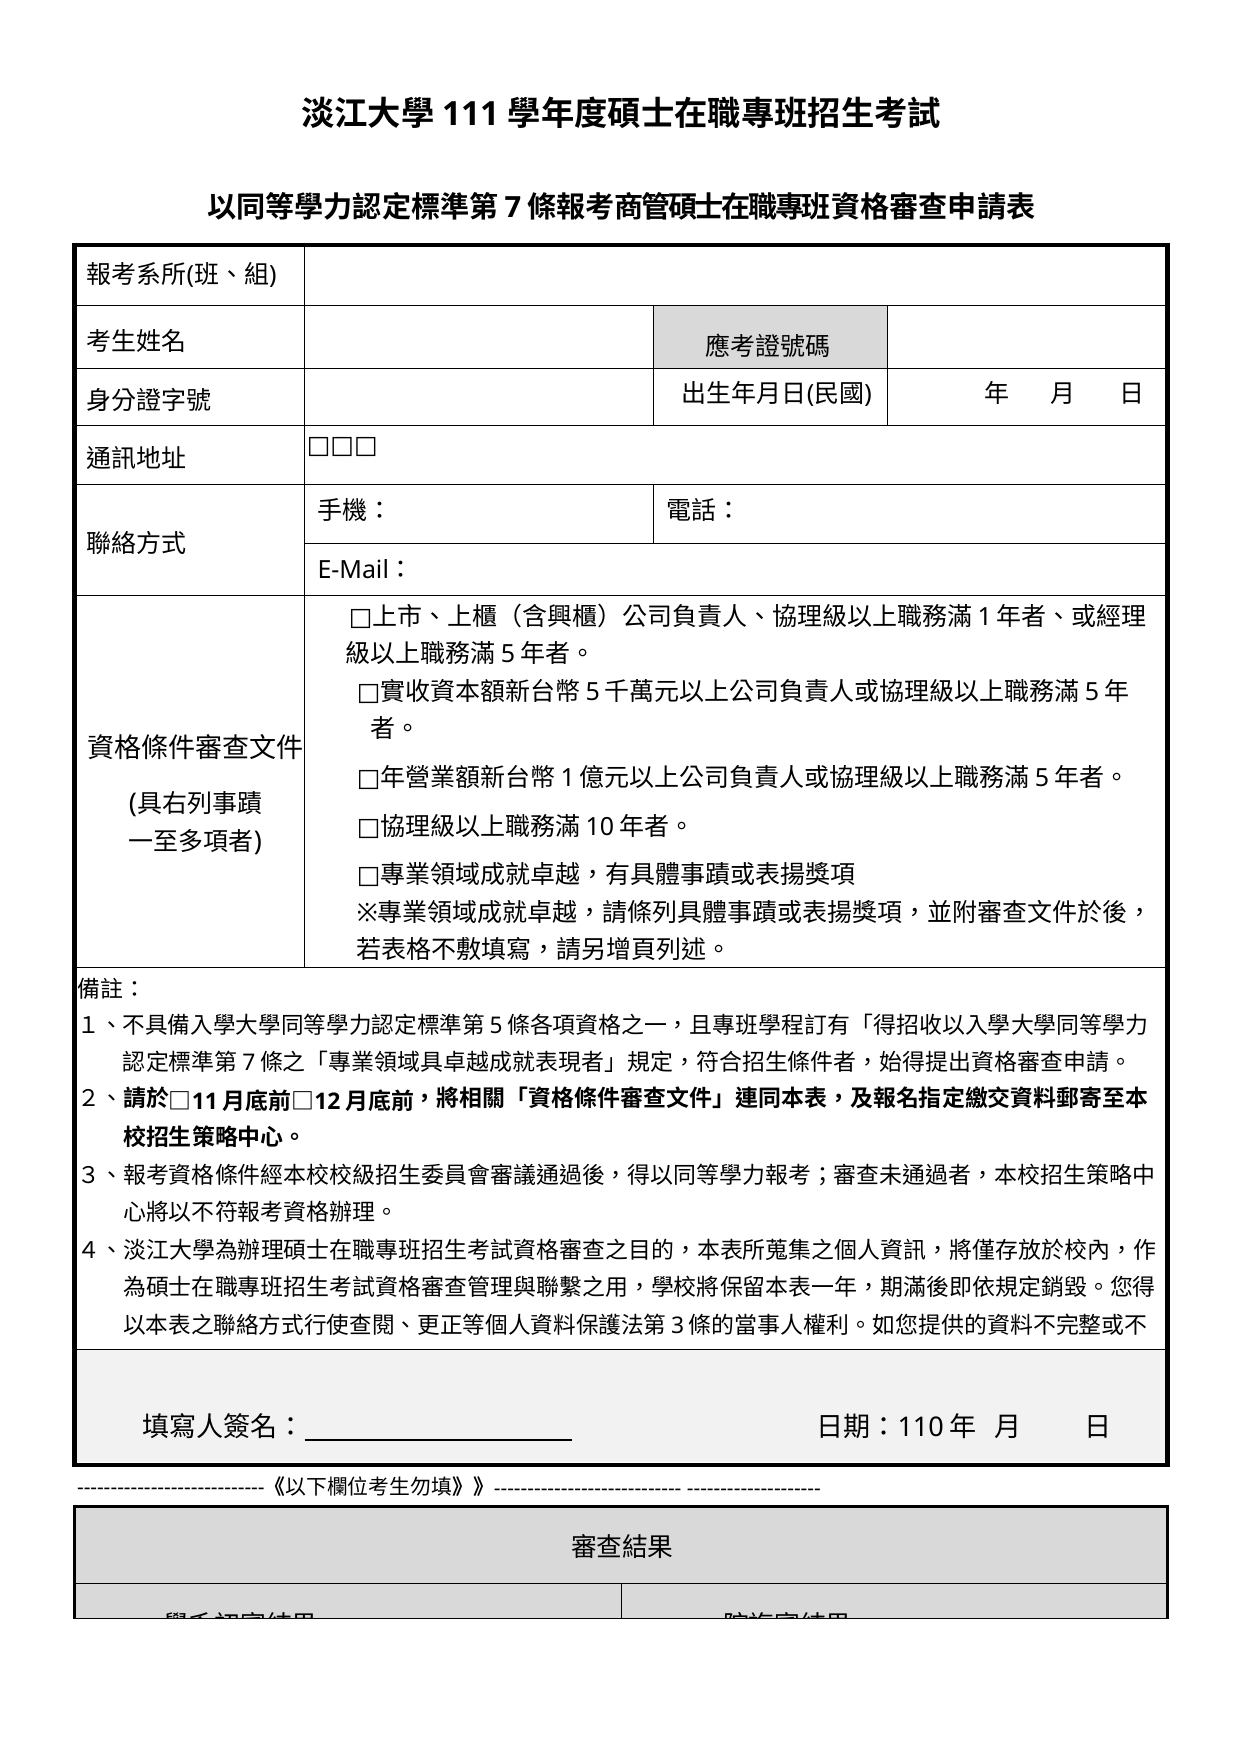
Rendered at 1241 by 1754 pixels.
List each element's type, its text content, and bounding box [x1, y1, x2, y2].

table_cell 填寫人簽名： 日期：110年 月 日 [77, 1350, 1165, 1462]
table_header 報考系所(班、組) [77, 247, 304, 305]
table_cell 備註： １、不具備入學大學同等學力認定標準第5條各項資格之一，且專班學程訂有「得招收以入學大學同等學力認定標準第7條之「專業領域具卓越成就表現者」規定，符合招生條件者，始得提出資格審查申請。 ２、請於□11月底前□12月底前，將相關「資格條件審查文件」連同本表，及報名指定繳交資料郵寄至本校招生策略中心。 ３、報考資格條件經本校校級招生委員會審議通過後，得以同等學力報考；審查未通過者，本校招生策略中心將以不符報考資格辦理。 ４、淡江大學為辦理碩士在職專班招生考試資格審查之目的，本表所蒐集之個人資訊，將僅存放於校內，作為碩士在職專班招生考試資格審查管理與聯繫之用，學校將保留本表一年，期滿後即依規定銷毀。您得以本表之聯絡方式行使查閱、更正等個人資料保護法第3條的當事人權利。如您提供的資料不完整或不確實，將無法通過本次碩士在職專班招生考試資格審查。聯絡方式：新北市淡水區英專路151號，電話：+886-2-26215656，分機2208，E-mail：atex@mail.tku.edu.tw。 [77, 968, 1165, 1349]
table_cell 手機： [305, 485, 653, 543]
table_cell 應考證號碼 (考生勿填) [654, 306, 887, 368]
table_cell □□□ [305, 426, 1165, 484]
table_header [305, 247, 1165, 305]
table_cell 年 月 日 [888, 369, 1165, 425]
table_cell E-Mail： [305, 544, 1165, 595]
table_cell [305, 306, 653, 368]
table_cell 資格條件審查文件 (具右列事蹟 一至多項者) [77, 596, 304, 967]
table_cell 出生年月日(民國) [654, 369, 887, 425]
table_header 審查結果 [76, 1508, 1166, 1583]
text 以同等學力認定標準第7條報考商管碩士在職專班資格審查申請表 [77, 167, 1165, 242]
table_cell 學系初審結果 [76, 1584, 621, 1618]
table_cell 通訊地址 [77, 426, 304, 484]
table_cell [305, 369, 653, 425]
text 淡江大學 111 學年度碩士在職專班招生考試 [77, 74, 1165, 149]
table_cell 聯絡方式 [77, 485, 304, 595]
table_cell 考生姓名 [77, 306, 304, 368]
table_cell 電話： [654, 485, 1165, 543]
text ----------------------------《以下欄位考生勿填》》---------------------------- -------------------- [77, 1467, 1165, 1504]
table_cell 身分證字號 [77, 369, 304, 425]
table_cell [888, 306, 1165, 368]
table_cell □上市、上櫃（含興櫃）公司負責人、協理級以上職務滿1年者、或經理 級以上職務滿5年者。 □實收資本額新台幣5千萬元以上公司負責人或協理級以上職務滿5年 者。 □年營業額新台幣1億元以上公司負責人或協理級以上職務滿5年者。 □協理級以上職務滿10年者。 □專業領域成就卓越，有具體事蹟或表揚獎項 ※專業領域成就卓越，請條列具體事蹟或表揚獎項，並附審查文件於後，若表格不敷填寫，請另增頁列述。 [305, 596, 1165, 967]
table_cell 院複審結果 [622, 1584, 1166, 1618]
